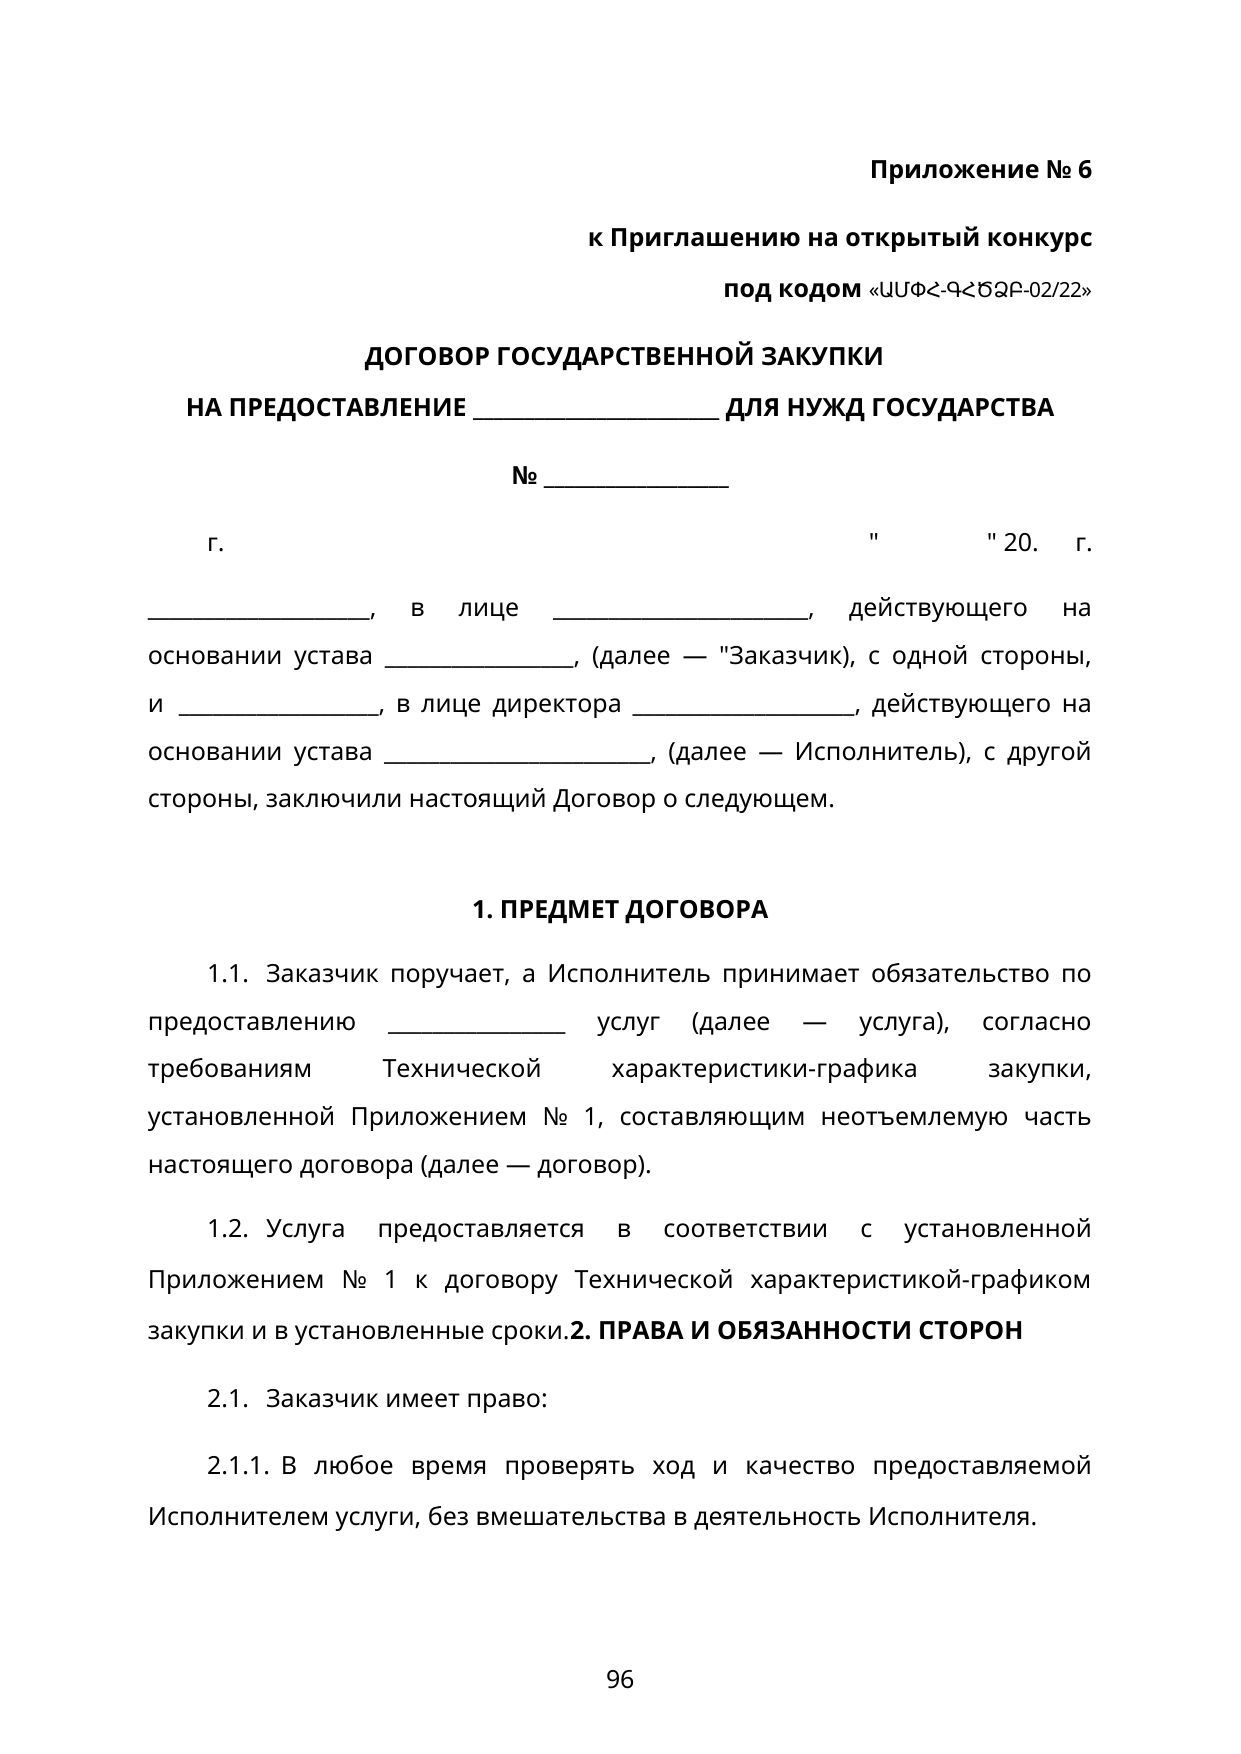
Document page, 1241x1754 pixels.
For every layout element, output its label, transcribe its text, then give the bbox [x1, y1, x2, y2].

table_header " " 20. г. [620, 525, 1104, 590]
text ДОГОВОР ГОСУДАРСТВЕННОЙ ЗАКУПКИ НА ПРЕДОСТАВЛЕНИЕ ________________________ ДЛЯ НУЖД ГОСУДАРСТВА [148, 339, 1092, 424]
text Приложение № 6 [148, 152, 1092, 186]
text к Приглашению на открытый конкурс под кодом «ԱՄՓՀ-ԳՀԾՁԲ-02/22» [148, 220, 1092, 305]
text ____________________, в лице _______________________, действующего на основании устава _________________, (далее — "Заказчик), с одной стороны, и __________________, в лице директора ____________________, действующего на основании устава ________________________, (далее — Исполнитель), с другой стороны, заключили настоящий Договор о следующем. [148, 590, 1092, 815]
table_header г. [136, 525, 620, 590]
text 1.1. Заказчик поручает, а Исполнитель принимает обязательство по предоставлению ________________ услуг (далее — услуга), согласно требованиям Технической характеристики-графика закупки, установленной Приложением № 1, составляющим неотъемлемую часть настоящего договора (далее — договор). [148, 956, 1092, 1180]
text 1. ПРЕДМЕТ ДОГОВОРА [148, 892, 1092, 926]
text 2.1.1. В любое время проверять ход и качество предоставляемой Исполнителем услуги, без вмешательства в деятельность Исполнителя. [148, 1448, 1092, 1533]
text 1.2. Услуга предоставляется в соответствии с установленной Приложением № 1 к договору Технической характеристикой-графиком закупки и в установленные сроки.2. ПРАВА И ОБЯЗАННОСТИ СТОРОН [148, 1211, 1092, 1347]
text 2.1. Заказчик имеет право: [148, 1380, 1092, 1414]
text № __________________ [148, 457, 1092, 491]
